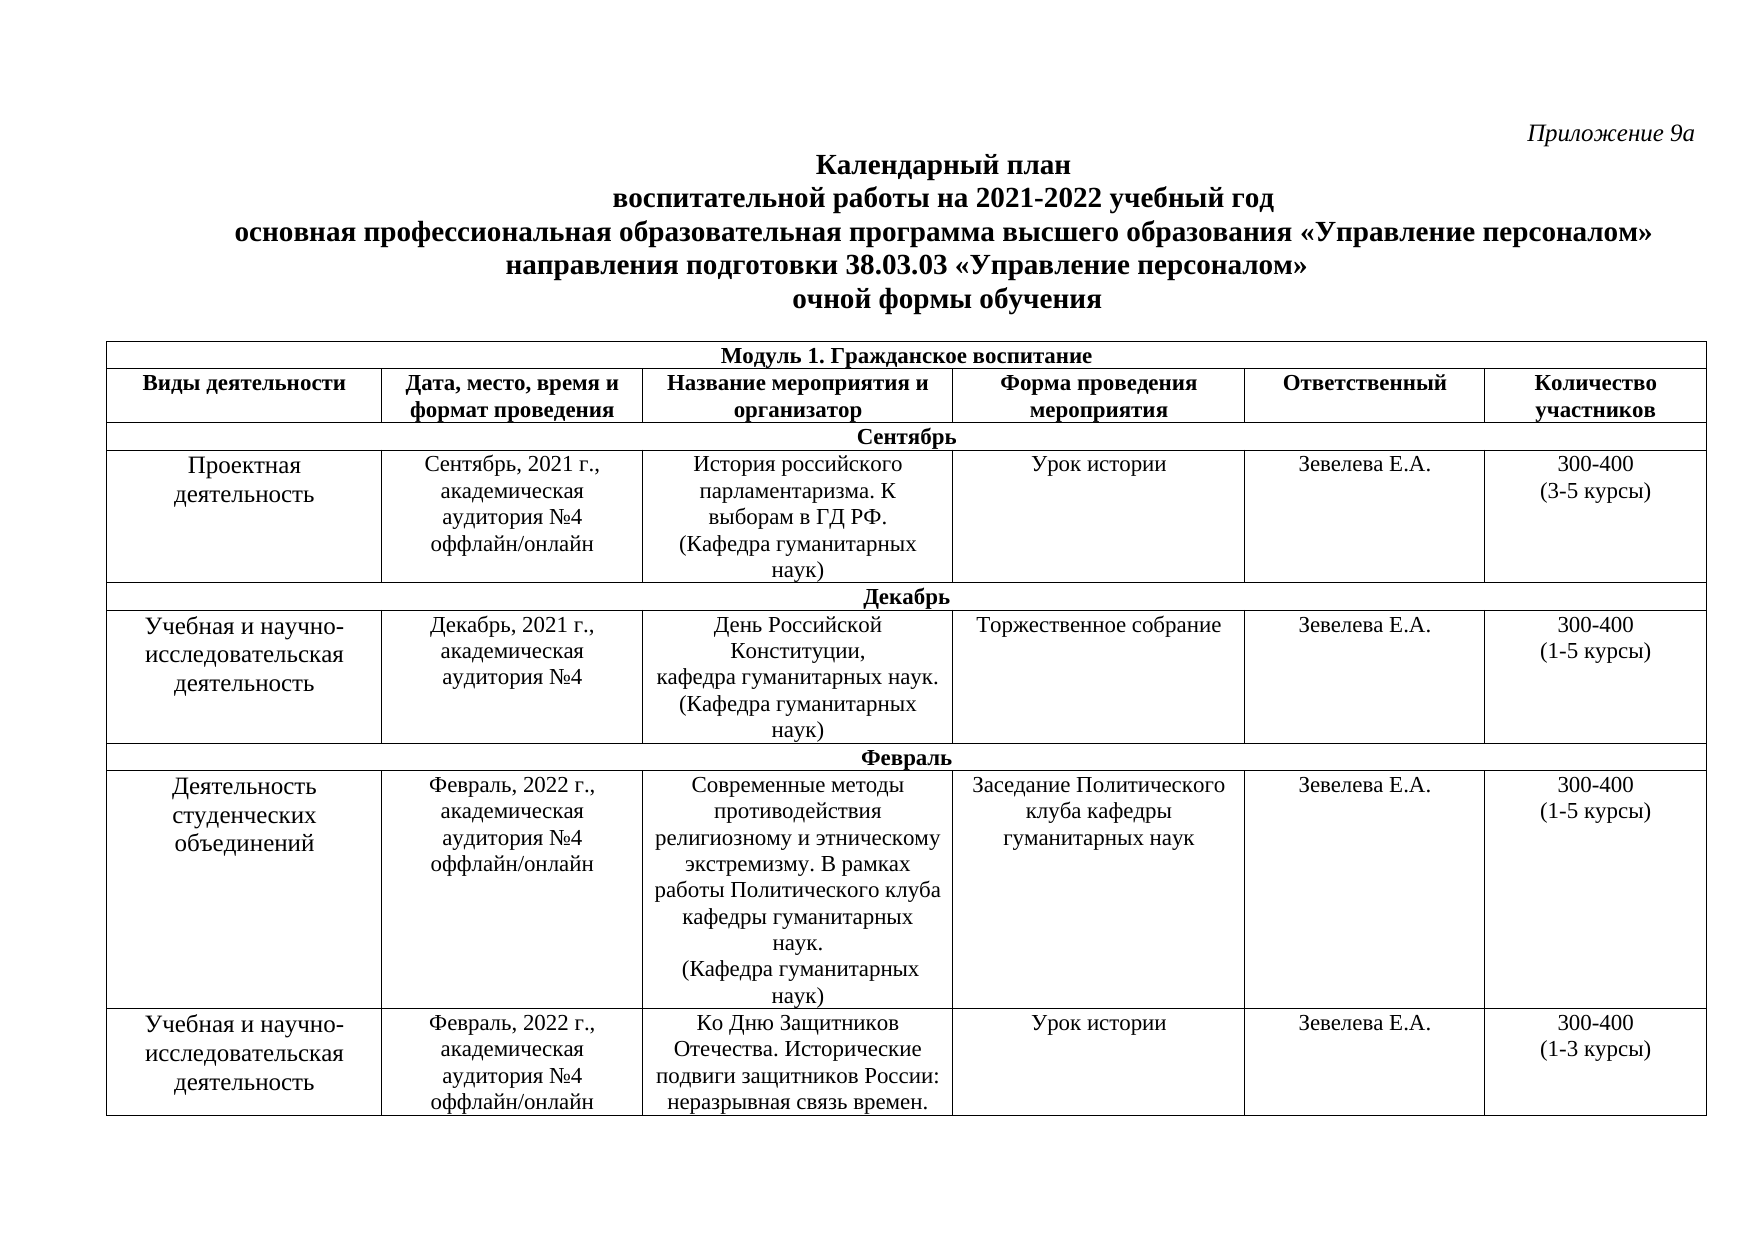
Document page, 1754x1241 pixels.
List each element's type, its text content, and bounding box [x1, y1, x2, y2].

text очной формы обучения [118, 281, 1695, 314]
text воспитательной работы на 2021-2022 учебный год [118, 180, 1695, 214]
subtitle Календарный план [118, 147, 1695, 180]
table_cell Сентябрь, 2021 г., академическая аудитория №4 оффлайн/онлайн [382, 451, 642, 582]
table_cell Виды деятельности [107, 369, 381, 422]
table_cell Урок истории [953, 451, 1244, 582]
table_cell Сентябрь [107, 423, 1706, 449]
table_cell 300-400 (3-5 курсы) [1485, 451, 1706, 582]
table_cell Учебная и научно-исследовательская деятельность [107, 611, 381, 742]
table_cell 300-400 (1-3 курсы) [1485, 1009, 1706, 1114]
table_cell Зевелева Е.А. [1245, 611, 1484, 742]
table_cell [107, 1009, 381, 1114]
table_cell Февраль [107, 744, 1706, 770]
table_cell Зевелева Е.А. [1245, 1009, 1484, 1114]
table_cell История российского парламентаризма. К выборам в ГД РФ. (Кафедра гуманитарных наук) [643, 451, 952, 582]
text Приложение 9а [118, 118, 1695, 147]
table_cell Современные методы противодействия религиозному и этническому экстремизму. В рамках работы Политического клуба кафедры гуманитарных наук. (Кафедра гуманитарных наук) [643, 771, 952, 1008]
table_cell Проектная деятельность [107, 451, 381, 582]
table_cell Зевелева Е.А. [1245, 451, 1484, 582]
table_cell Февраль, 2022 г., академическая аудитория №4 оффлайн/онлайн [382, 771, 642, 1008]
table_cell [382, 1009, 642, 1114]
table_cell Заседание Политического клуба кафедры гуманитарных наук [953, 771, 1244, 1008]
table_cell Название мероприятия и организатор [643, 369, 952, 422]
table_cell Деятельность студенческих объединений [107, 771, 381, 1008]
table_cell Ответственный [1245, 369, 1484, 422]
table_header Модуль 1. Гражданское воспитание [107, 342, 1706, 368]
table_cell Торжественное собрание [953, 611, 1244, 742]
table_cell Урок истории [953, 1009, 1244, 1114]
table_cell Форма проведения мероприятия [953, 369, 1244, 422]
table_cell 300-400 (1-5 курсы) [1485, 611, 1706, 742]
text основная профессиональная образовательная программа высшего образования «Управление персоналом» направления подготовки 38.03.03 «Управление персоналом» [118, 214, 1695, 281]
table_cell Количество участников [1485, 369, 1706, 422]
table_cell 300-400 (1-5 курсы) [1485, 771, 1706, 1008]
table_cell Декабрь [107, 583, 1706, 610]
table_cell Декабрь, 2021 г., академическая аудитория №4 [382, 611, 642, 742]
table_cell Дата, место, время и формат проведения [382, 369, 642, 422]
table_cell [643, 1009, 952, 1114]
table_cell День Российской Конституции, кафедра гуманитарных наук. (Кафедра гуманитарных наук) [643, 611, 952, 742]
table_cell Зевелева Е.А. [1245, 771, 1484, 1008]
